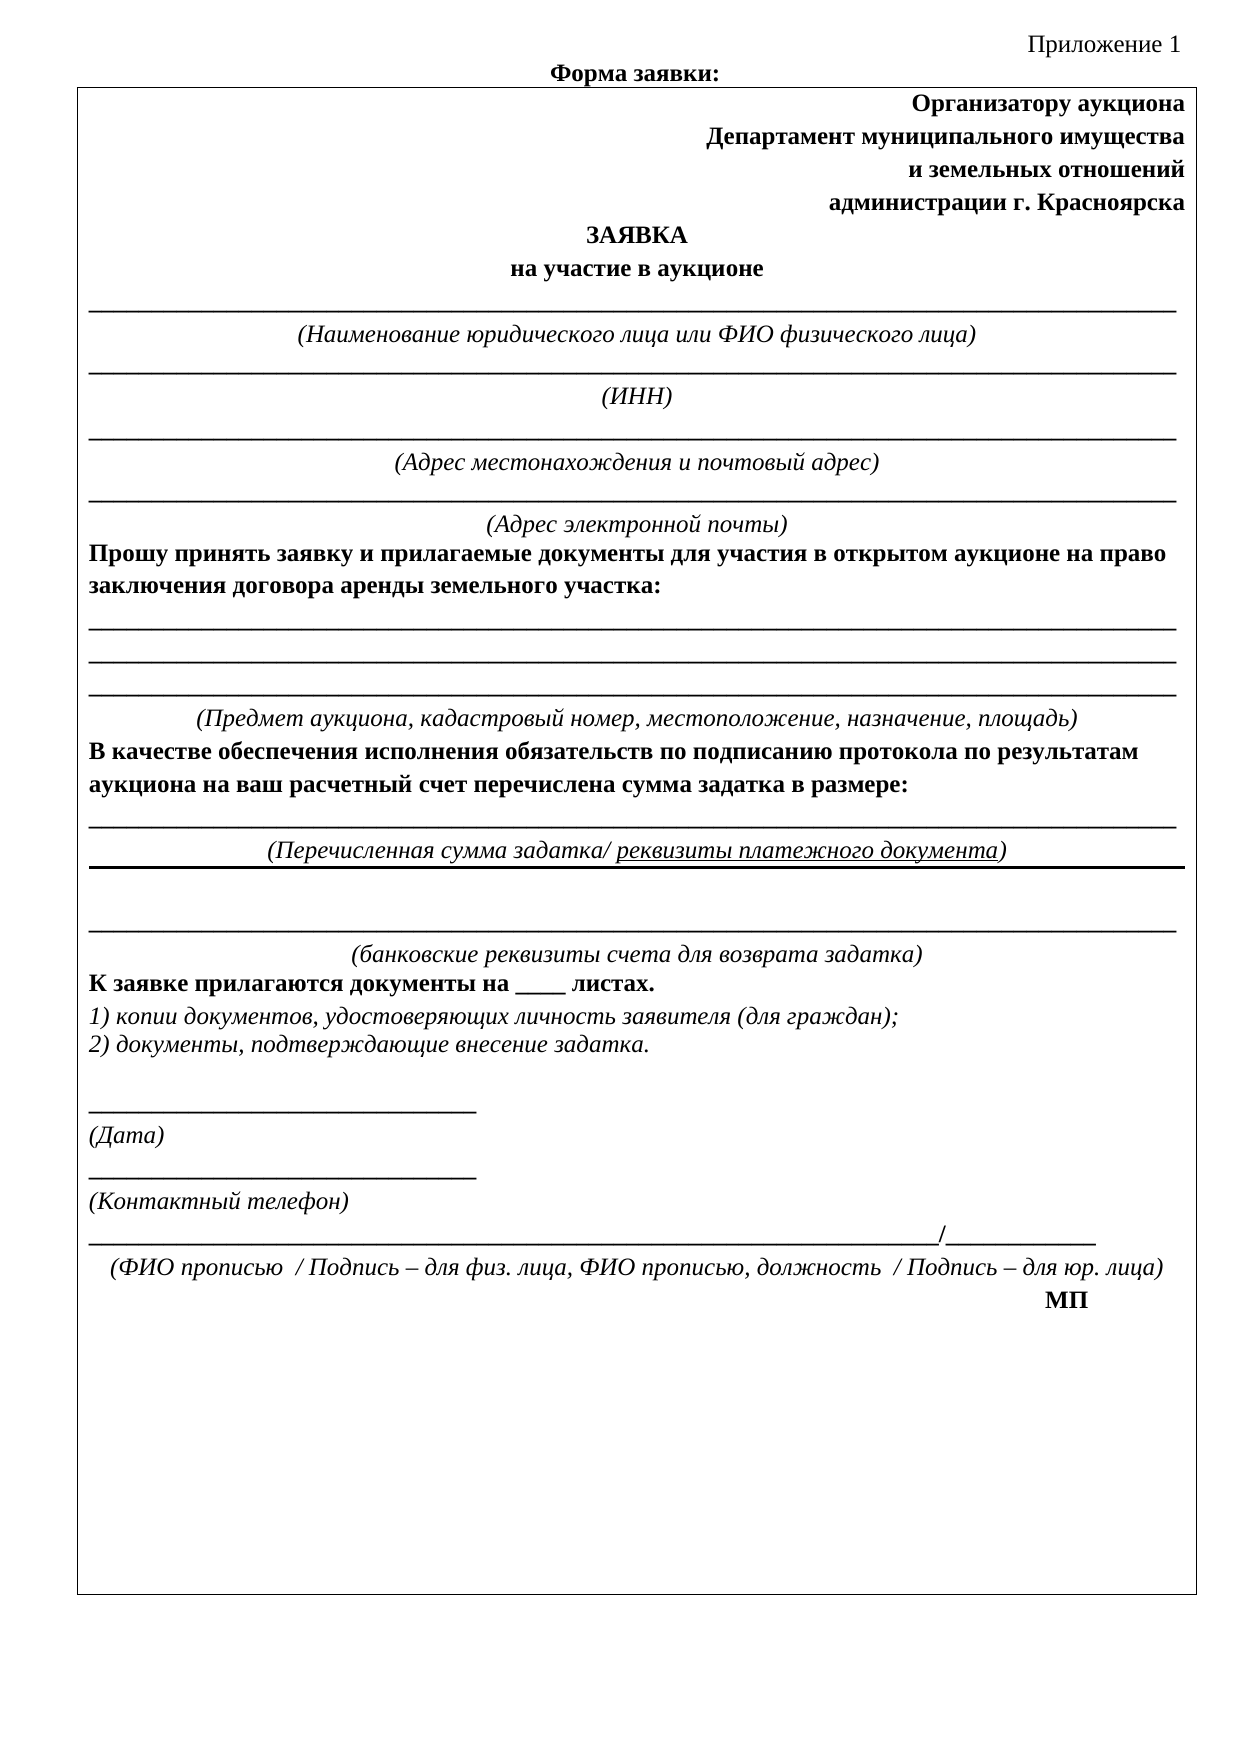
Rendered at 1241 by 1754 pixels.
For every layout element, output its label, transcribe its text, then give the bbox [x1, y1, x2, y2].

text Приложение 1 [89, 29, 1181, 58]
table_header Организатору аукциона Департамент муниципального имущества и земельных отношений администрации г. Красноярска ЗАЯВКА на участие в аукционе _______________________________________________________________________________________ (Наименование юридического лица или ФИО физического лица) _______________________________________________________________________________________ (ИНН) _______________________________________________________________________________________ (Адрес местонахождения и почтовый адрес) _______________________________________________________________________________________ (Адрес электронной почты) Прошу принять заявку и прилагаемые документы для участия в открытом аукционе на право заключения договора аренды земельного участка: _____________________________________________________________________________________________________________________________________________________________________________________________________________________________________________________________________ (Предмет аукциона, кадастровый номер, местоположение, назначение, площадь) В качестве обеспечения исполнения обязательств по подписанию протокола по результатам аукциона на ваш расчетный счет перечислена сумма задатка в размере: _______________________________________________________________________________________ (Перечисленная сумма задатка/ реквизиты платежного документа) _______________________________________________________________________________________ (банковские реквизиты счета для возврата задатка) К заявке прилагаются документы на ____ листах. 1) копии документов, удостоверяющих личность заявителя (для граждан); 2) документы, подтверждающие внесение задатка. _______________________________ (Дата) _______________________________ (Контактный телефон) ____________________________________________________________________/____________ (ФИО прописью / Подпись – для физ. лица, ФИО прописью, должность / Подпись – для юр. лица) МП [78, 88, 1196, 1594]
text Форма заявки: [89, 58, 1181, 87]
